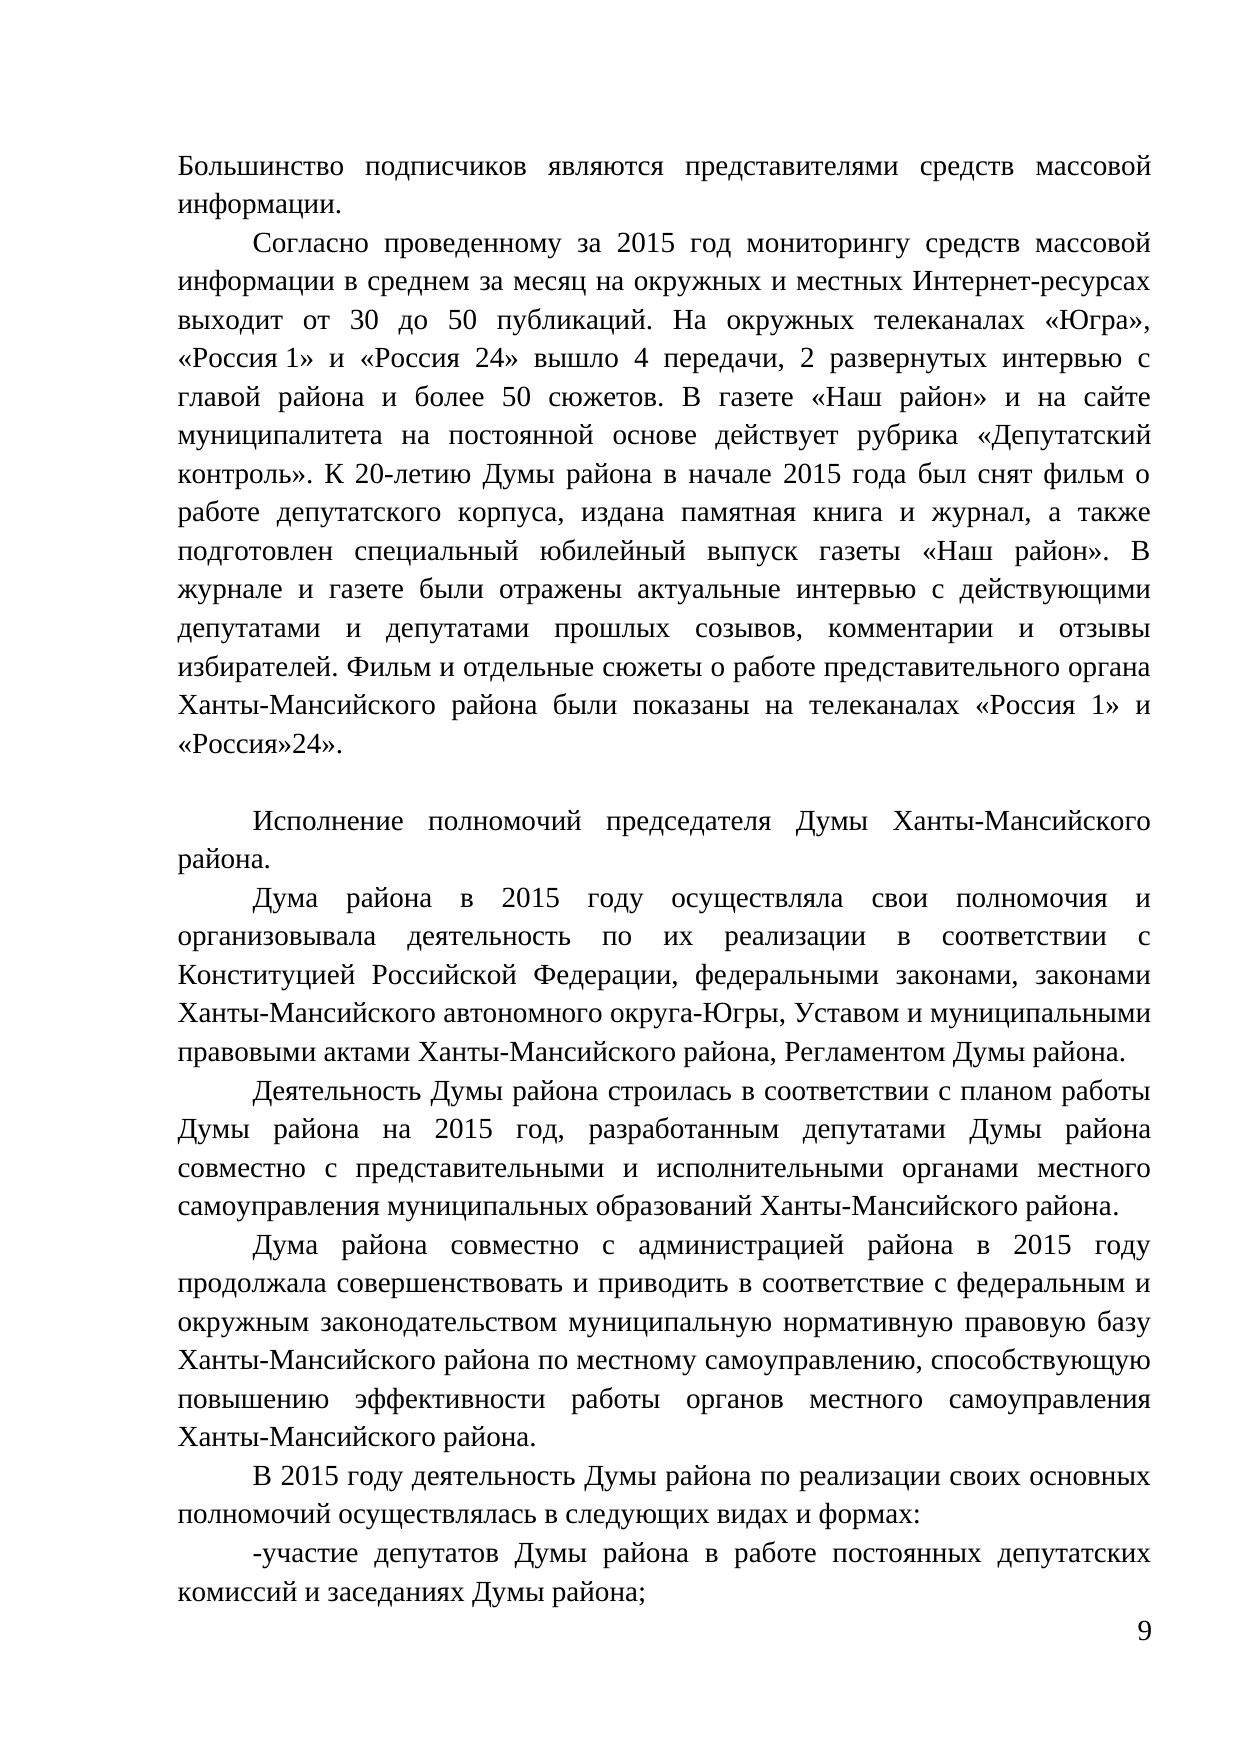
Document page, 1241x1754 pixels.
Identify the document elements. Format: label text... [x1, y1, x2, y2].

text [177, 148, 1152, 220]
text Исполнение полномочий председателя Думы Ханты-Мансийского района. [177, 803, 1152, 875]
text Согласно проведенному за 2015 год мониторингу средств массовой информации в среднем за месяц на окружных и местных Интернет-ресурсах выходит от 30 до 50 публикаций. На окружных телеканалах «Югра», «Россия 1» и «Россия 24» вышло 4 передачи, 2 развернутых интервью с главой района и более 50 сюжетов. В газете «Наш район» и на сайте муниципалитета на постоянной основе действует рубрика «Депутатский контроль». К 20-летию Думы района в начале 2015 года был снят фильм о работе депутатского корпуса, издана памятная книга и журнал, а также подготовлен специальный юбилейный выпуск газеты «Наш район». В журнале и газете были отражены актуальные интервью с действующими депутатами и депутатами прошлых созывов, комментарии и отзывы избирателей. Фильм и отдельные сюжеты о работе представительного органа Ханты-Мансийского района были показаны на телеканалах «Россия 1» и «Россия»24». [177, 225, 1152, 759]
text Деятельность Думы района строилась в соответствии с планом работы Думы района на 2015 год, разработанным депутатами Думы района совместно с представительными и исполнительными органами местного самоуправления муниципальных образований Ханты-Мансийского района. [177, 1073, 1152, 1222]
text Дума района в 2015 году осуществляла свои полномочия и организовывала деятельность по их реализации в соответствии с Конституцией Российской Федерации, федеральными законами, законами Ханты-Мансийского автономного округа-Югры, Уставом и муниципальными правовыми актами Ханты-Мансийского района, Регламентом Думы района. [177, 880, 1152, 1068]
text -участие депутатов Думы района в работе постоянных депутатских комиссий и заседаниях Думы района; [177, 1535, 1152, 1607]
text В 2015 году деятельность Думы района по реализации своих основных полномочий осуществлялась в следующих видах и формах: [177, 1458, 1152, 1530]
text Дума района совместно с администрацией района в 2015 году продолжала совершенствовать и приводить в соответствие с федеральным и окружным законодательством муниципальную нормативную правовую базу Ханты-Мансийского района по местному самоуправлению, способствующую повышению эффективности работы органов местного самоуправления Ханты-Мансийского района. [177, 1227, 1152, 1453]
